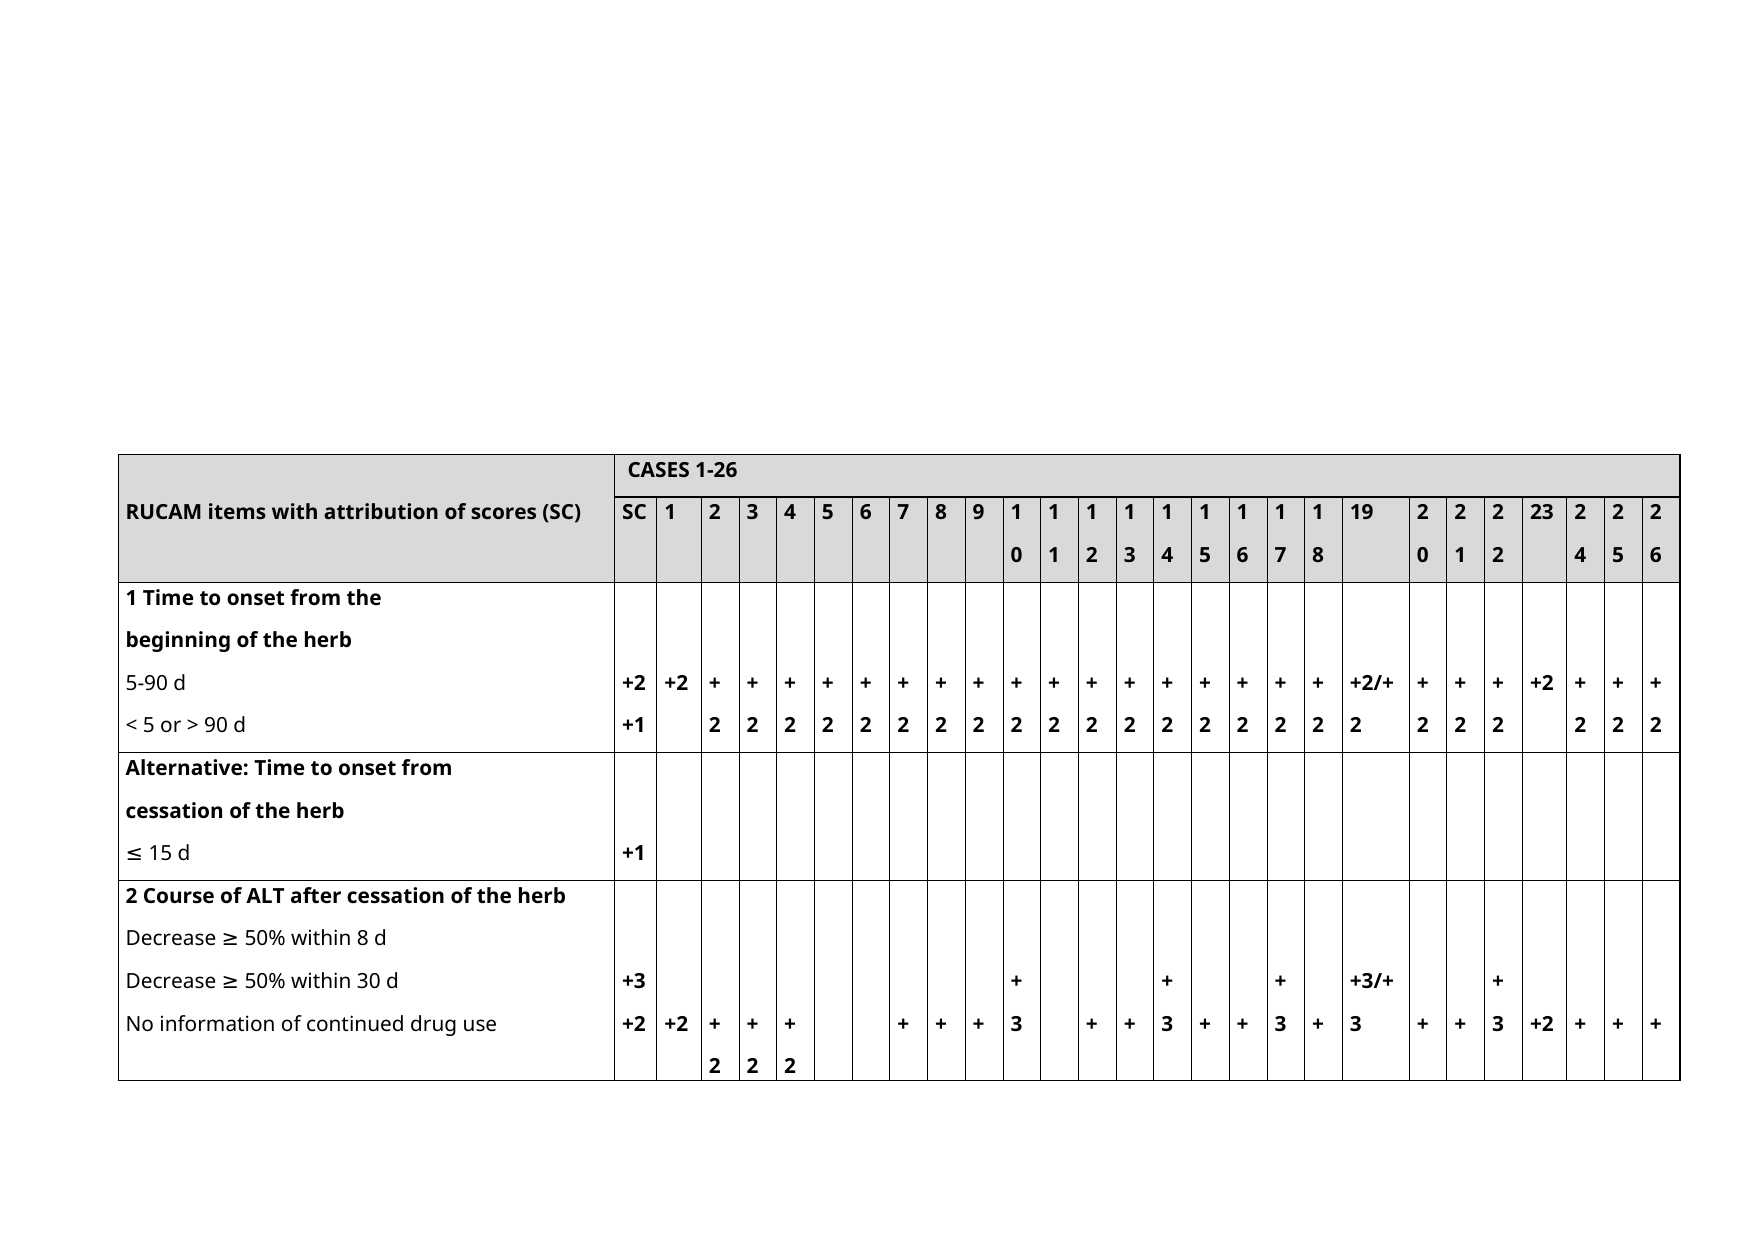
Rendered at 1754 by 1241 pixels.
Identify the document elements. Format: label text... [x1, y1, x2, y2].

table_cell +3 +2 0 0 -2 [615, 881, 656, 1080]
table_cell +2 [890, 583, 927, 752]
table_cell +2 [1410, 583, 1446, 752]
table_cell 7 [890, 498, 927, 582]
table_cell 25 [1605, 498, 1642, 582]
table_cell [1154, 753, 1191, 880]
table_cell +2 [1605, 881, 1642, 1080]
table_cell 23 [1523, 498, 1566, 582]
table_cell +2 [777, 881, 814, 1080]
table_cell 18 [1305, 498, 1342, 582]
table_cell 19 [1343, 498, 1409, 582]
table_cell 24 [1567, 498, 1604, 582]
table_cell +2 [1523, 583, 1566, 752]
table_cell +2 [702, 583, 739, 752]
table_cell +2 [853, 583, 889, 752]
table_cell [928, 753, 965, 880]
table_cell [1523, 753, 1566, 880]
table_cell 0 [815, 881, 852, 1080]
table_cell [1004, 753, 1040, 880]
table_cell [890, 753, 927, 880]
table_cell +2 [1230, 583, 1267, 752]
table_cell [1643, 753, 1679, 880]
table_cell +2 [1447, 583, 1484, 752]
table_cell [1567, 753, 1604, 880]
table_cell +1 [615, 753, 656, 880]
table_cell 26 [1643, 498, 1679, 582]
table_cell 21 [1447, 498, 1484, 582]
table_cell 5 [815, 498, 852, 582]
table_cell [1117, 753, 1153, 880]
table_cell +2 [777, 583, 814, 752]
table_cell +3 [1485, 881, 1522, 1080]
table_cell 1 [657, 498, 701, 582]
table_cell +2 [1154, 583, 1191, 752]
table_cell +2 [1041, 583, 1078, 752]
table_cell +2 [702, 881, 739, 1080]
table_cell +2 [966, 583, 1003, 752]
table_cell [1410, 753, 1446, 880]
table_cell 2 [702, 498, 739, 582]
table_cell +2 [657, 881, 701, 1080]
table_cell +2 [657, 583, 701, 752]
table_cell +2 [1117, 881, 1153, 1080]
table_cell +2 [890, 881, 927, 1080]
table_cell +2 [1485, 583, 1522, 752]
table_cell +2/+2 [1343, 583, 1409, 752]
table_cell [1447, 753, 1484, 880]
table_cell +2 [1192, 881, 1229, 1080]
table_cell +2 [1567, 881, 1604, 1080]
table_cell +2 [928, 583, 965, 752]
table_cell 9 [966, 498, 1003, 582]
table_cell [1192, 753, 1229, 880]
table_cell [702, 753, 739, 880]
table_cell Alternative: Time to onset from cessation of the herb ≤ 15 d [119, 753, 614, 880]
table_cell 3 [740, 498, 776, 582]
table_cell [740, 753, 776, 880]
table_cell +3 [1154, 881, 1191, 1080]
table_cell [777, 753, 814, 880]
table_cell [1268, 753, 1304, 880]
table_cell 12 [1079, 498, 1116, 582]
table_cell +2 [1079, 881, 1116, 1080]
table_cell 10 [1004, 498, 1040, 582]
table_cell +2 [1567, 583, 1604, 752]
table_cell [966, 753, 1003, 880]
table_cell [1230, 753, 1267, 880]
table_cell [1605, 753, 1642, 880]
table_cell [119, 881, 614, 1080]
table_cell 16 [1230, 498, 1267, 582]
table_cell 8 [928, 498, 965, 582]
table_cell +2 [1605, 583, 1642, 752]
table_cell +2 [1643, 583, 1679, 752]
table_cell 17 [1268, 498, 1304, 582]
table_header CASES 1-26 [615, 455, 1679, 496]
table_cell 6 [853, 498, 889, 582]
table_cell +2 [1117, 583, 1153, 752]
table_cell +2 [740, 583, 776, 752]
table_cell 1 Time to onset from the beginning of the herb 5-90 d < 5 or > 90 d [119, 583, 614, 752]
table_cell 20 [1410, 498, 1446, 582]
table_cell [1305, 753, 1342, 880]
table_cell [657, 753, 701, 880]
table_cell +2 [1004, 583, 1040, 752]
table_cell [1343, 753, 1409, 880]
table_cell 0 [853, 881, 889, 1080]
table_cell +2 [1523, 881, 1566, 1080]
table_cell +3 [1268, 881, 1304, 1080]
table_cell +2 [1305, 881, 1342, 1080]
table_cell [1485, 753, 1522, 880]
table_cell +3/+3 [1343, 881, 1409, 1080]
table_cell +2 [1192, 583, 1229, 752]
table_cell [853, 753, 889, 880]
table_cell +2 [966, 881, 1003, 1080]
table_cell +2 [1410, 881, 1446, 1080]
table_cell +2 [1079, 583, 1116, 752]
table_cell +2 [1268, 583, 1304, 752]
table_cell +2 [1230, 881, 1267, 1080]
table_cell [1079, 753, 1116, 880]
table_cell +2 [1447, 881, 1484, 1080]
table_header RUCAM items with attribution of scores (SC) [119, 455, 614, 582]
table_cell [1041, 753, 1078, 880]
table_cell 4 [777, 498, 814, 582]
table_cell +2 [1305, 583, 1342, 752]
table_cell +2 [740, 881, 776, 1080]
table_cell 0 [1041, 881, 1078, 1080]
table_cell +2 [1643, 881, 1679, 1080]
table_cell +2 [815, 583, 852, 752]
table_cell 13 [1117, 498, 1153, 582]
table_cell 15 [1192, 498, 1229, 582]
table_cell 14 [1154, 498, 1191, 582]
table_cell +2 +1 [615, 583, 656, 752]
table_cell 22 [1485, 498, 1522, 582]
table_cell +2 [928, 881, 965, 1080]
table_cell +3 [1004, 881, 1040, 1080]
table_cell [815, 753, 852, 880]
table_cell SC [615, 498, 656, 582]
table_cell 11 [1041, 498, 1078, 582]
